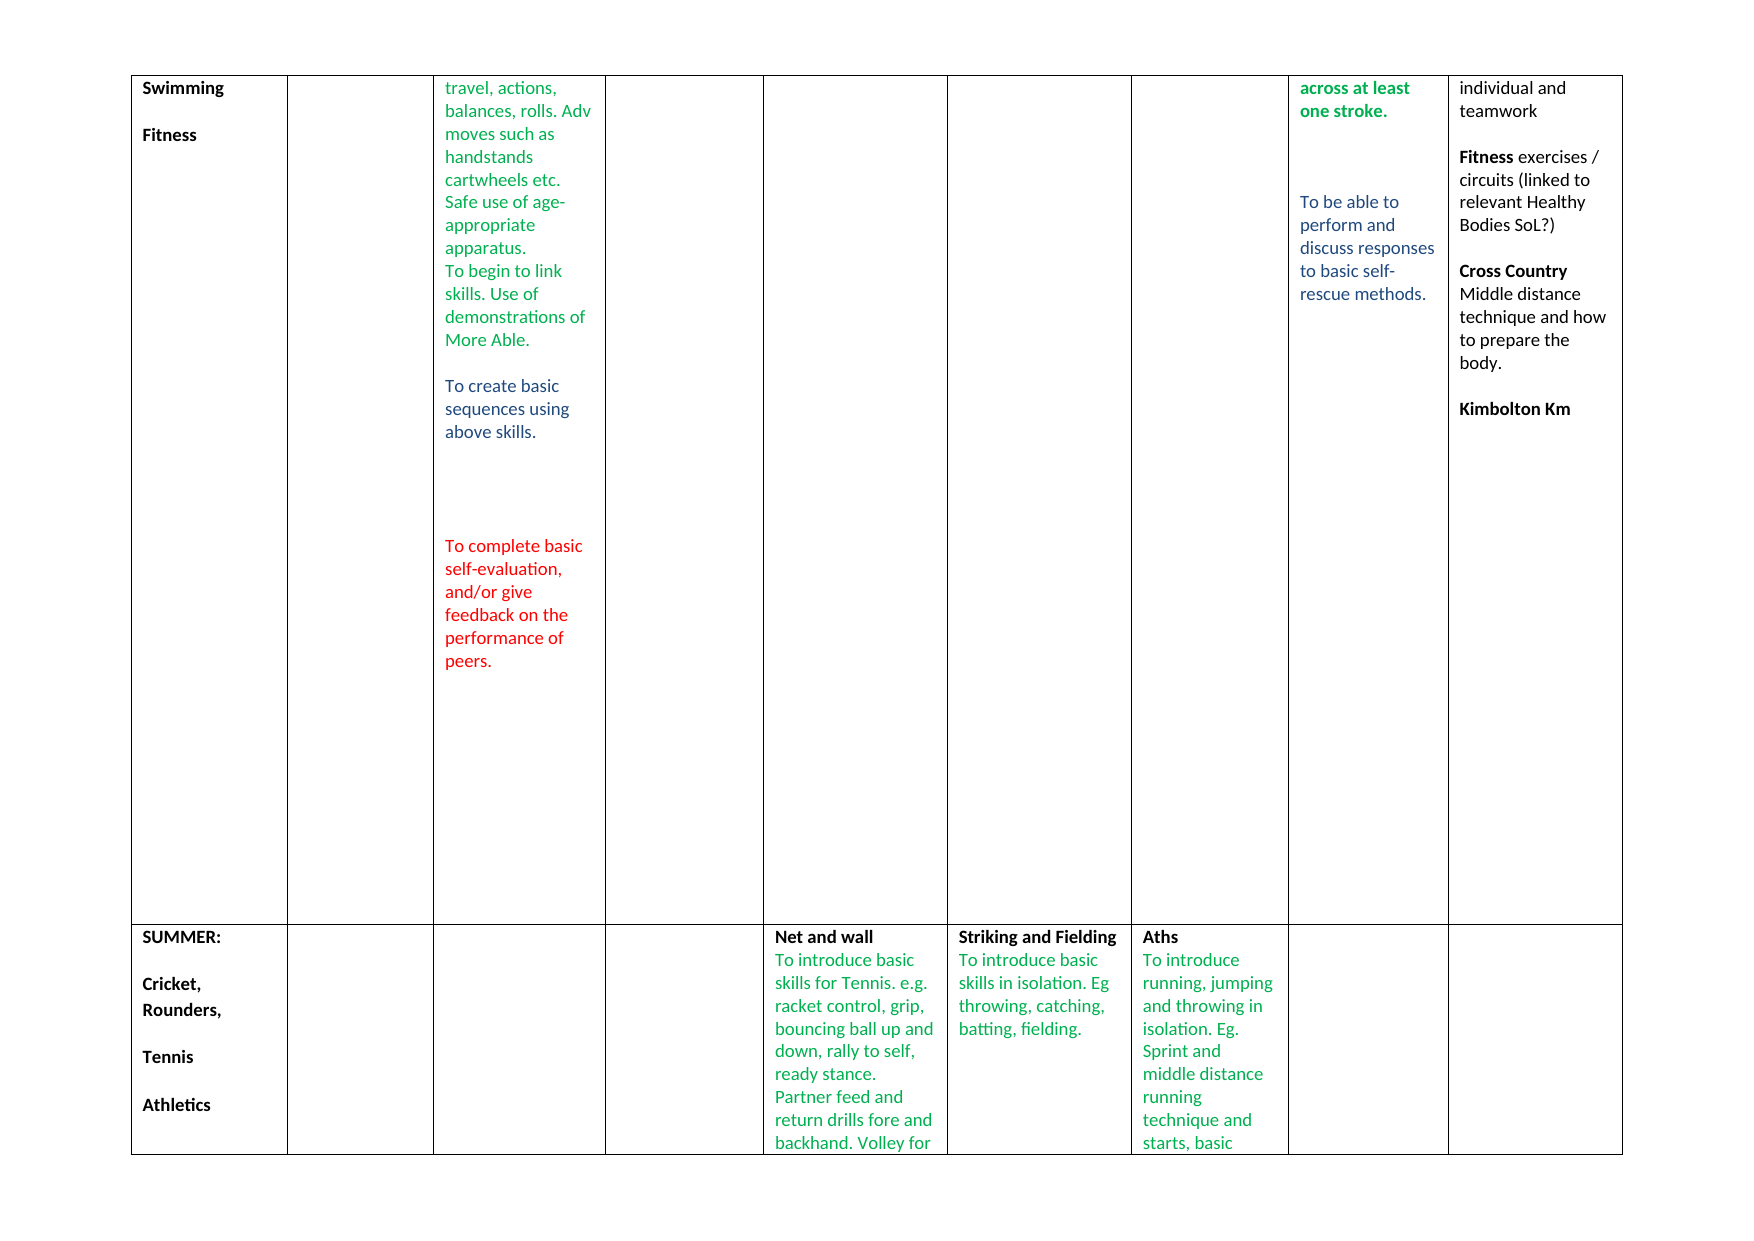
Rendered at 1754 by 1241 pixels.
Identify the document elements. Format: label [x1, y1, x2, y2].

table_cell [434, 925, 605, 1154]
table_cell [606, 925, 763, 1154]
table_cell [1132, 925, 1288, 1154]
table_cell [1289, 76, 1448, 924]
table_cell [288, 925, 433, 1154]
table_cell [948, 76, 1131, 924]
table_cell [1449, 76, 1622, 924]
table_cell [1289, 925, 1448, 1154]
table_cell [1449, 925, 1622, 1154]
table_cell [764, 925, 947, 1154]
table_cell [288, 76, 433, 924]
table_cell [606, 76, 763, 924]
table_cell [1132, 76, 1288, 924]
table_cell [132, 925, 287, 1154]
table_cell [764, 76, 947, 924]
table_cell [132, 76, 287, 924]
table_cell [434, 76, 605, 924]
table_cell [948, 925, 1131, 1154]
